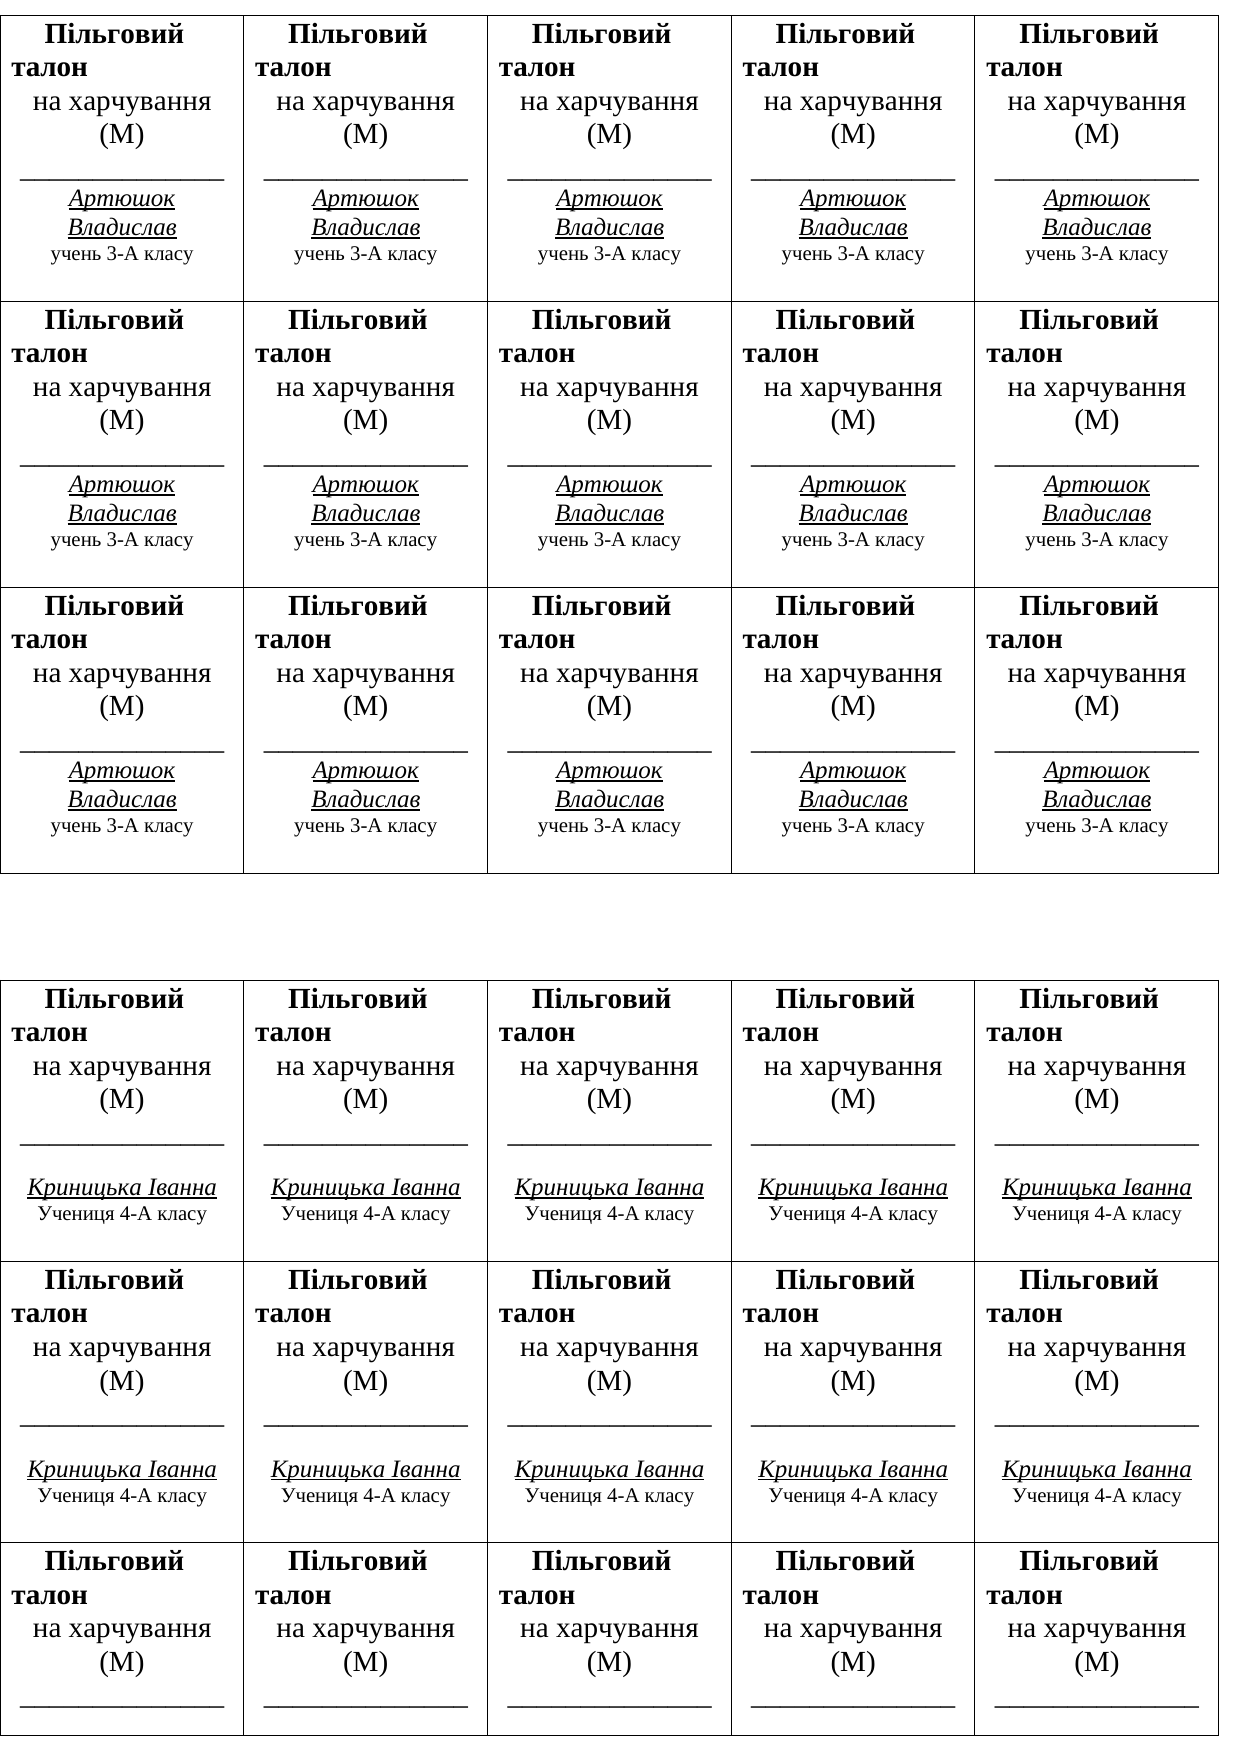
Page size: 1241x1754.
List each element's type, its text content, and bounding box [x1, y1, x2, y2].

table_header Пільговий талон на харчування (М) ______________ Криницька Іванна Учениця 4-А класу [1, 981, 243, 1261]
table_cell Пільговий талон на харчування (М) ______________ Артюшок Владислав учень 3-А класу [488, 588, 731, 873]
table_header Пільговий талон на харчування (М) ______________ Криницька Іванна Учениця 4-А класу [975, 981, 1218, 1261]
table_cell Пільговий талон на харчування (М) ______________ Артюшок Владислав учень 3-А класу [732, 302, 974, 587]
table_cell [488, 16, 731, 301]
table_cell Пільговий талон на харчування (М) ______________ Артюшок Владислав учень 3-А класу [732, 588, 974, 873]
table_header Пільговий талон на харчування (М) ______________ Криницька Іванна Учениця 4-А класу [488, 981, 731, 1261]
table_cell Пільговий талон на харчування (М) ______________ Криницька Іванна Учениця 4-А класу [244, 1262, 487, 1542]
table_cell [488, 1543, 731, 1735]
table_cell Пільговий талон на харчування (М) ______________ Артюшок Владислав учень 3-А класу [244, 302, 487, 587]
table_cell Пільговий талон на харчування (М) ______________ Артюшок Владислав учень 3-А класу [1, 302, 243, 587]
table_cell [975, 1543, 1218, 1735]
table_cell Пільговий талон на харчування (М) ______________ Криницька Іванна Учениця 4-А класу [1, 1262, 243, 1542]
table_cell Пільговий талон на харчування (М) ______________ Артюшок Владислав учень 3-А класу [1, 588, 243, 873]
table_header Пільговий талон на харчування (М) ______________ Криницька Іванна Учениця 4-А класу [732, 981, 974, 1261]
table_header Пільговий талон на харчування (М) ______________ Криницька Іванна Учениця 4-А класу [244, 981, 487, 1261]
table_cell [1, 16, 243, 301]
table_cell Пільговий талон на харчування (М) ______________ Артюшок Владислав учень 3-А класу [244, 588, 487, 873]
table_cell Пільговий талон на харчування (М) ______________ Артюшок Владислав учень 3-А класу [488, 302, 731, 587]
table_cell Пільговий талон на харчування (М) ______________ Криницька Іванна Учениця 4-А класу [975, 1262, 1218, 1542]
table_cell Пільговий талон на харчування (М) ______________ Криницька Іванна Учениця 4-А класу [488, 1262, 731, 1542]
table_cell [1, 1543, 243, 1735]
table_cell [244, 1543, 487, 1735]
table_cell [244, 16, 487, 301]
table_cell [975, 16, 1218, 301]
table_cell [732, 16, 974, 301]
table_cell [732, 1543, 974, 1735]
table_cell Пільговий талон на харчування (М) ______________ Криницька Іванна Учениця 4-А класу [732, 1262, 974, 1542]
table_cell Пільговий талон на харчування (М) ______________ Артюшок Владислав учень 3-А класу [975, 588, 1218, 873]
table_cell Пільговий талон на харчування (М) ______________ Артюшок Владислав учень 3-А класу [975, 302, 1218, 587]
